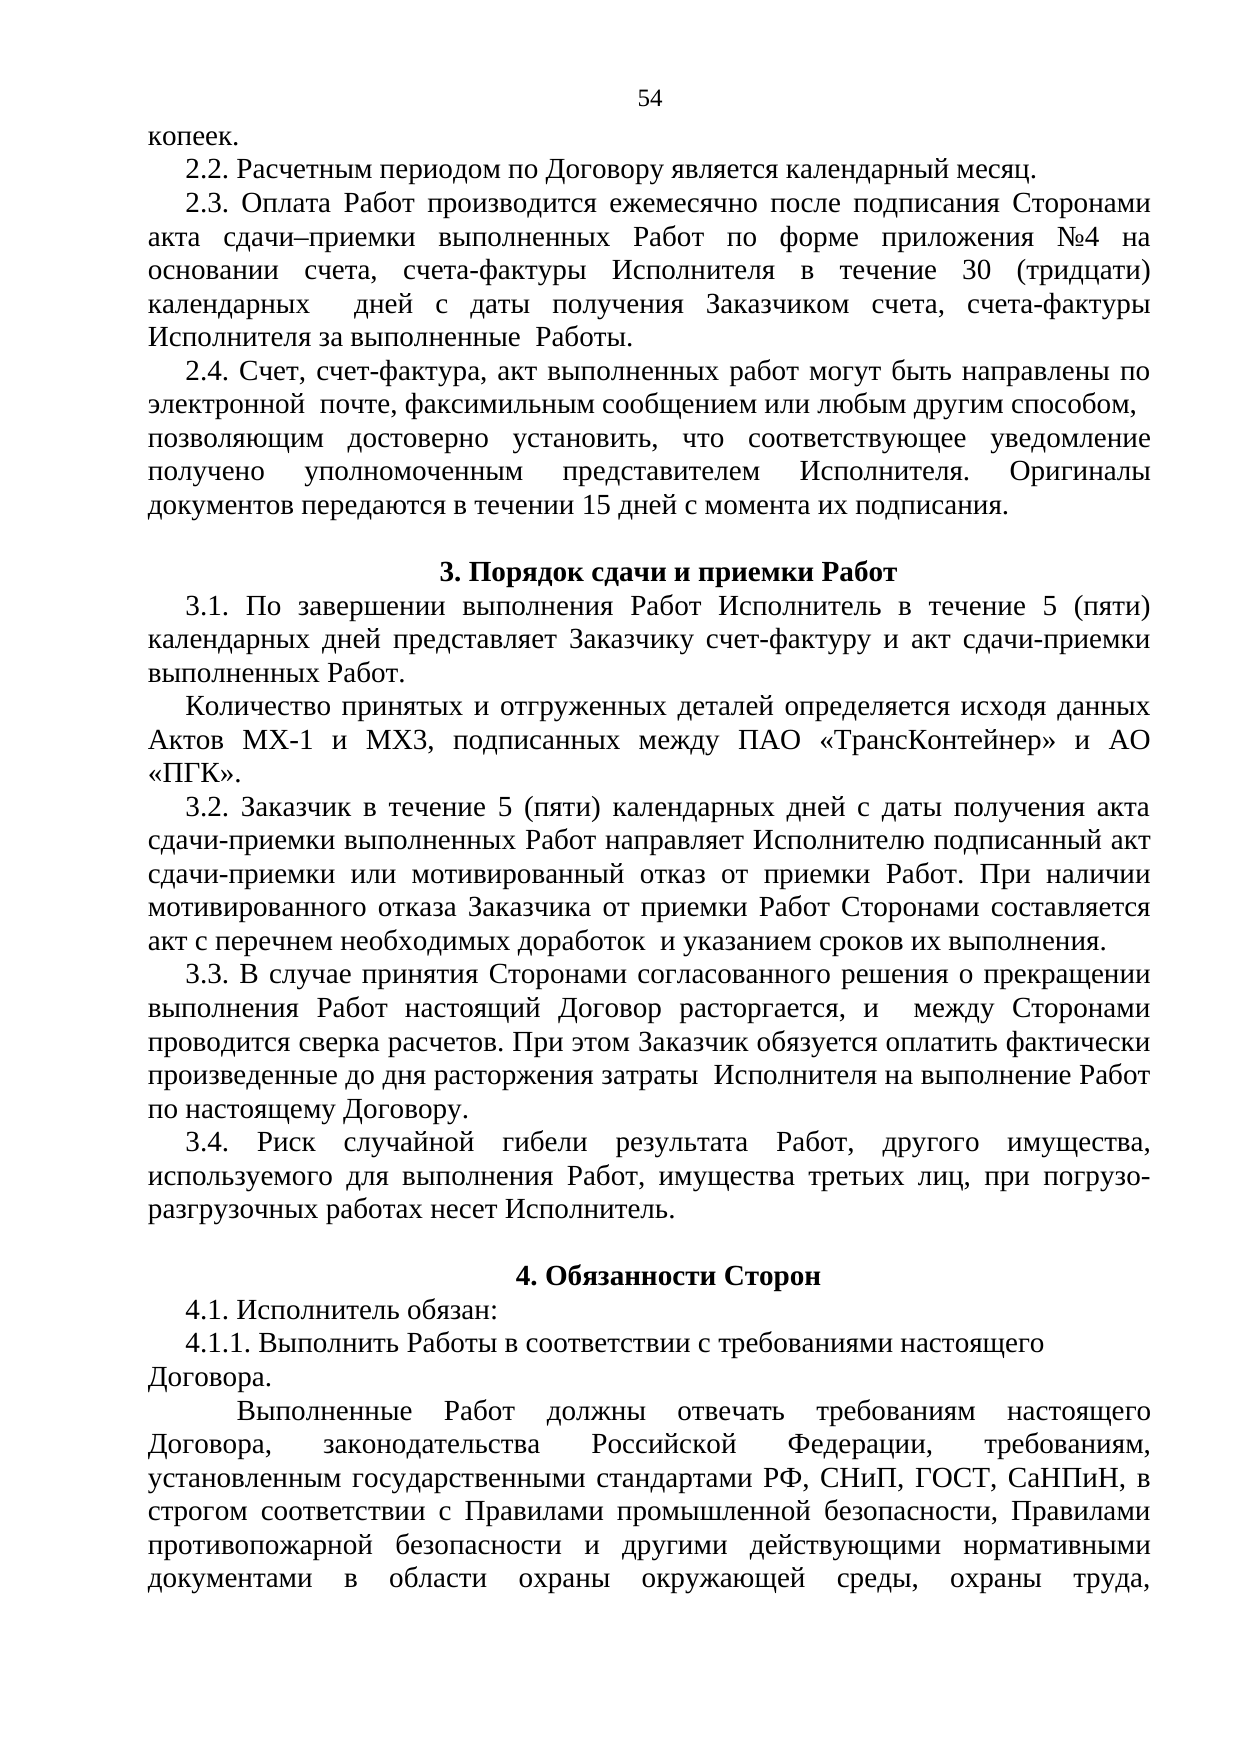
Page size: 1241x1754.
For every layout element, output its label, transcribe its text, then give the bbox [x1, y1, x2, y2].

text 3. Порядок сдачи и приемки Работ [148, 554, 1152, 588]
text 4.1. Исполнитель обязан: [148, 1292, 1152, 1326]
text 3.2. Заказчик в течение 5 (пяти) календарных дней с даты получения акта сдачи-приемки выполненных Работ направляет Исполнителю подписанный акт сдачи-приемки или мотивированный отказ от приемки Работ. При наличии мотивированного отказа Заказчика от приемки Работ Сторонами составляется акт с перечнем необходимых доработок и указанием сроков их выполнения. [148, 789, 1152, 957]
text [148, 1393, 1152, 1594]
text 2.2. Расчетным периодом по Договору является календарный месяц. [148, 152, 1152, 185]
text 3.1. По завершении выполнения Работ Исполнитель в течение 5 (пяти) календарных дней представляет Заказчику счет-фактуру и акт сдачи-приемки выполненных Работ. [148, 588, 1152, 688]
text 4. Обязанности Сторон [148, 1258, 1152, 1292]
text 4.1.1. Выполнить Работы в соответствии с требованиями настоящего Договора. [148, 1326, 1152, 1393]
text 3.4. Риск случайной гибели результата Работ, другого имущества, используемого для выполнения Работ, имущества третьих лиц, при погрузо-разгрузочных работах несет Исполнитель. [148, 1124, 1152, 1225]
text 2.4. Счет, счет-фактура, акт выполненных работ могут быть направлены по электронной почте, факсимильным сообщением или любым другим способом, позволяющим достоверно установить, что соответствующее уведомление получено уполномоченным представителем Исполнителя. Оригиналы документов передаются в течении 15 дней с момента их подписания. [148, 353, 1152, 521]
text Количество принятых и отгруженных деталей определяется исходя данных Актов МХ-1 и МХ3, подписанных между ПАО «ТрансКонтейнер» и АО «ПГК». [148, 688, 1152, 789]
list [148, 118, 1152, 152]
text 3.3. В случае принятия Сторонами согласованного решения о прекращении выполнения Работ настоящий Договор расторгается, и между Сторонами проводится сверка расчетов. При этом Заказчик обязуется оплатить фактически произведенные до дня расторжения затраты Исполнителя на выполнение Работ по настоящему Договору. [148, 957, 1152, 1124]
text 2.3. Оплата Работ производится ежемесячно после подписания Сторонами акта сдачи–приемки выполненных Работ по форме приложения №4 на основании счета, счета-фактуры Исполнителя в течение 30 (тридцати) календарных дней с даты получения Заказчиком счета, счета-фактуры Исполнителя за выполненные Работы. [148, 185, 1152, 353]
